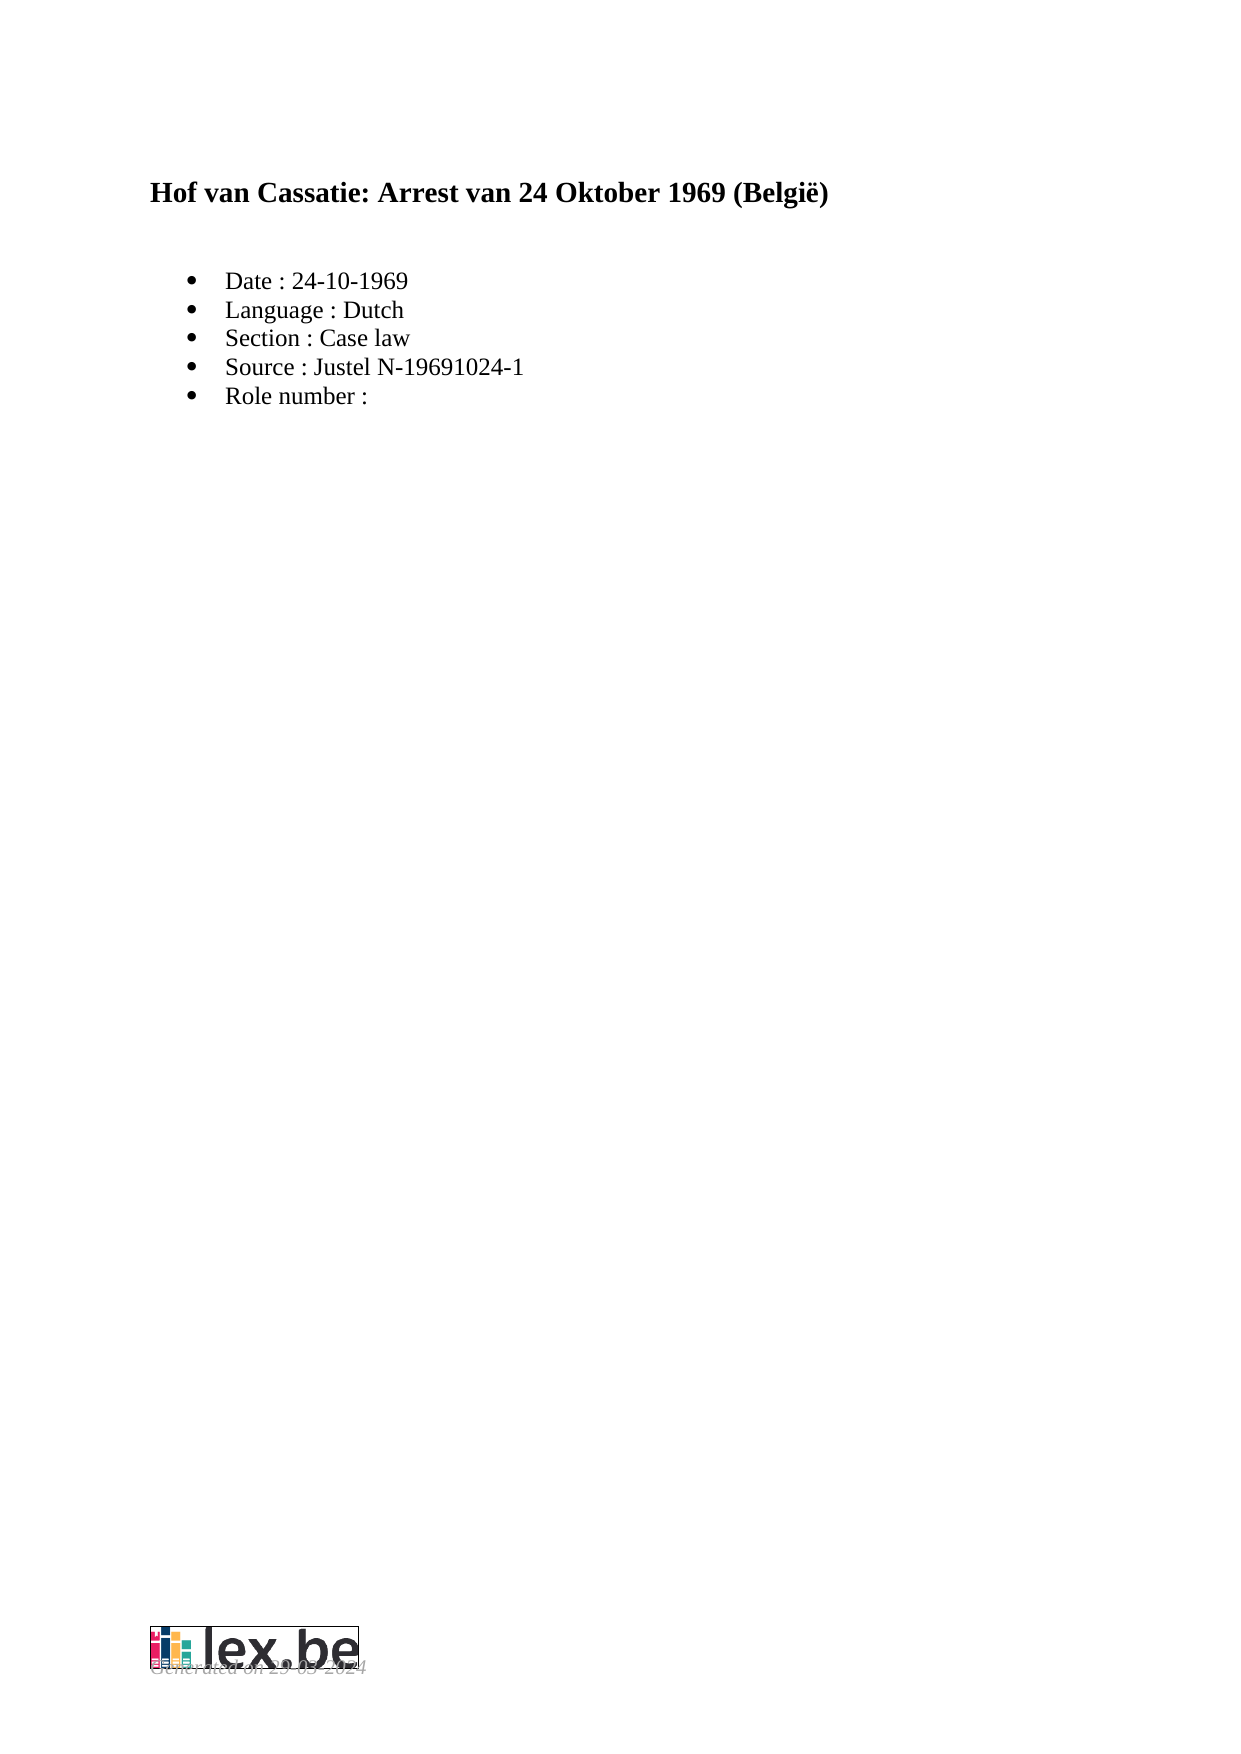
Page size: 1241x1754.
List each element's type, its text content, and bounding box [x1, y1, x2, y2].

subtitle Hof van Cassatie: Arrest van 24 Oktober 1969 (België) [150, 175, 1090, 208]
list Section : Case law [187, 323, 1090, 352]
list Role number : [187, 381, 1090, 410]
list Date : 24-10-1969 [187, 266, 1090, 295]
picture [151, 1627, 358, 1668]
list Language : Dutch [187, 295, 1090, 323]
list Source : Justel N-19691024-1 [187, 352, 1090, 381]
